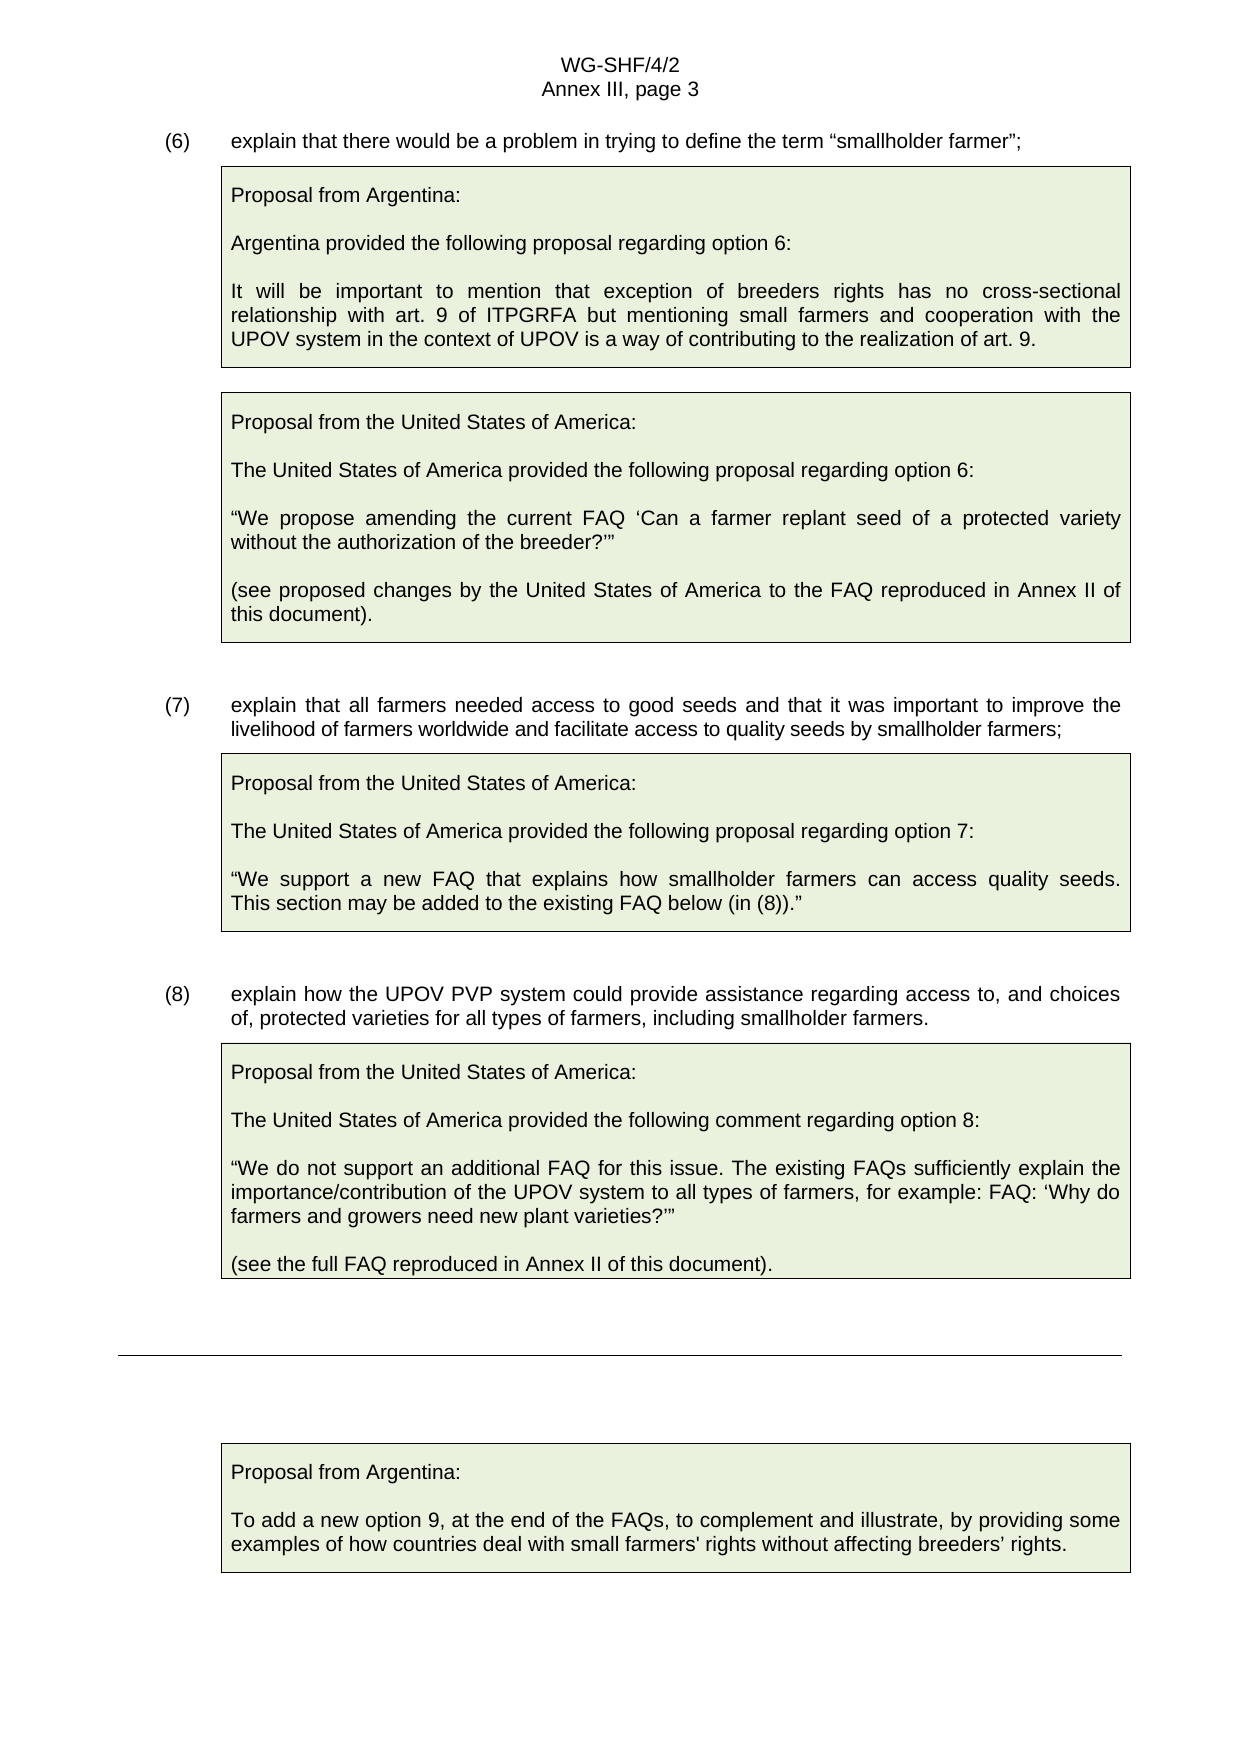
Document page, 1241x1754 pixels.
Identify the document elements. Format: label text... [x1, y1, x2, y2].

list Proposal from Argentina: [222, 180, 1130, 204]
text The United States of America provided the following comment regarding option 8: [222, 1105, 1130, 1129]
list Proposal from the United States of America: [222, 768, 1130, 792]
text To add a new option 9, at the end of the FAQs, to complement and illustrate, by providing some examples of how countries deal with small farmers' rights without affecting breeders’ rights. [222, 1505, 1130, 1553]
list explain that all farmers needed access to good seeds and that it was important to improve the livelihood of farmers worldwide and facilitate access to quality seeds by smallholder farmers; [164, 693, 1122, 741]
text “We propose amending the current FAQ ‘Can a farmer replant seed of a protected variety without the authorization of the breeder?’” [222, 502, 1130, 550]
text The United States of America provided the following proposal regarding option 6: [222, 454, 1130, 478]
list It will be important to mention that exception of breeders rights has no cross-sectional relationship with art. 9 of ITPGRFA but mentioning small farmers and cooperation with the UPOV system in the context of UPOV is a way of contributing to the realization of art. 9. [222, 276, 1130, 348]
list Proposal from the United States of America: [222, 1057, 1130, 1081]
text “We support a new FAQ that explains how smallholder farmers can access quality seeds. This section may be added to the existing FAQ below (in (8)).” [222, 863, 1130, 911]
list Proposal from Argentina: [222, 1457, 1130, 1481]
text Argentina provided the following proposal regarding option 6: [222, 228, 1130, 252]
list explain that there would be a problem in trying to define the term “smallholder farmer”; [164, 129, 1122, 153]
text The United States of America provided the following proposal regarding option 7: [222, 816, 1130, 839]
text (see proposed changes by the United States of America to the FAQ reproduced in Annex II of this document). [222, 574, 1130, 622]
text “We do not support an additional FAQ for this issue. The existing FAQs sufficiently explain the importance/contribution of the UPOV system to all types of farmers, for example: FAQ: ‘Why do farmers and growers need new plant varieties?’” [222, 1153, 1130, 1224]
text (see the full FAQ reproduced in Annex II of this document). [222, 1248, 1130, 1278]
list Proposal from the United States of America: [222, 407, 1130, 431]
list explain how the UPOV PVP system could provide assistance regarding access to, and choices of, protected varieties for all types of farmers, including smallholder farmers. [164, 982, 1122, 1030]
